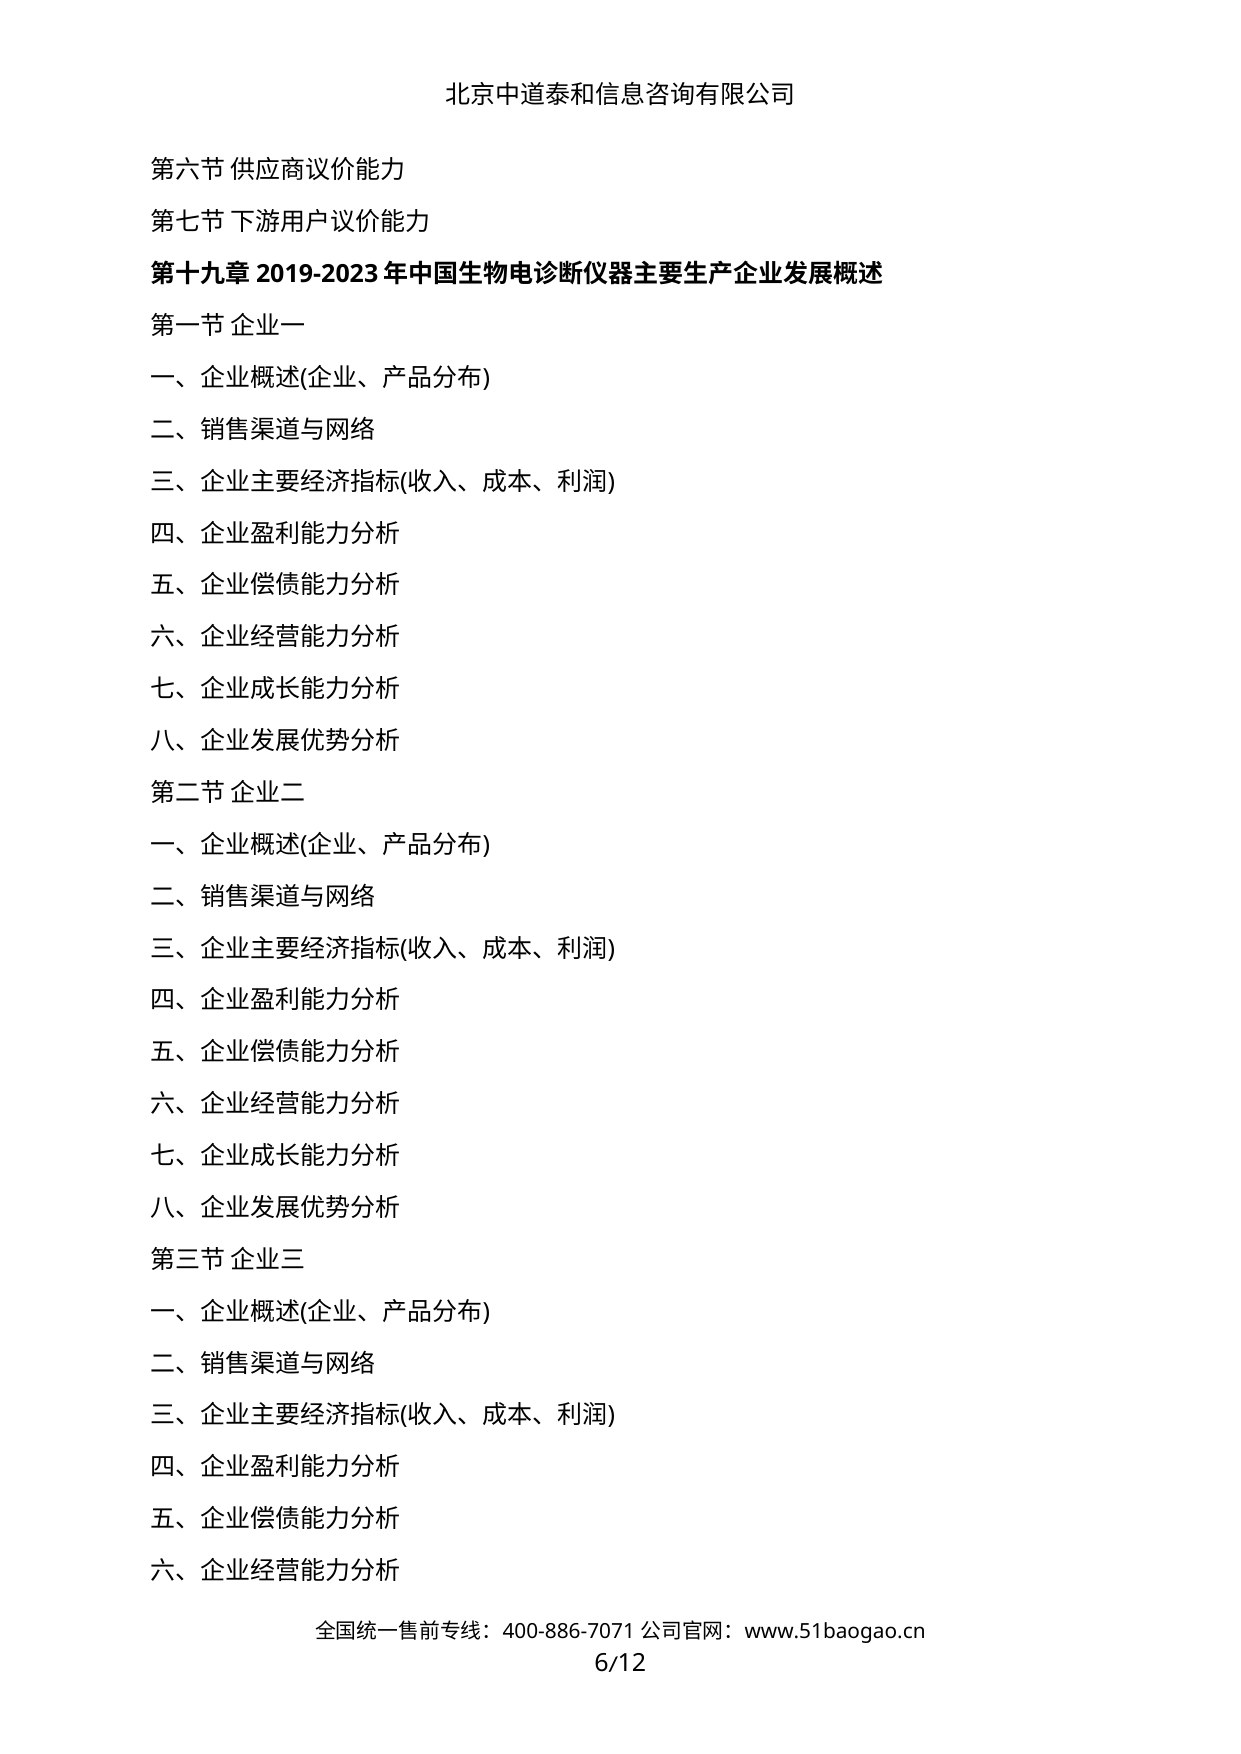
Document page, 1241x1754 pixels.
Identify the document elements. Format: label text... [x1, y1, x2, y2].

text 五、企业偿债能力分析 [150, 1499, 1090, 1535]
text 五、企业偿债能力分析 [150, 1032, 1090, 1068]
text 六、企业经营能力分析 [150, 1084, 1090, 1120]
text 三、企业主要经济指标(收入、成本、利润) [150, 1395, 1090, 1431]
text 八、企业发展优势分析 [150, 1187, 1090, 1224]
text 一、企业概述(企业、产品分布) [150, 824, 1090, 861]
text 第六节 供应商议价能力 [150, 150, 1090, 186]
text 一、企业概述(企业、产品分布) [150, 1291, 1090, 1327]
text 第三节 企业三 [150, 1239, 1090, 1276]
text 四、企业盈利能力分析 [150, 980, 1090, 1016]
text 六、企业经营能力分析 [150, 1551, 1090, 1587]
text 四、企业盈利能力分析 [150, 513, 1090, 549]
text 二、销售渠道与网络 [150, 409, 1090, 446]
text 八、企业发展优势分析 [150, 721, 1090, 757]
text 第二节 企业二 [150, 772, 1090, 809]
text 一、企业概述(企业、产品分布) [150, 357, 1090, 394]
text 第一节 企业一 [150, 306, 1090, 342]
text 五、企业偿债能力分析 [150, 565, 1090, 601]
text 二、销售渠道与网络 [150, 1343, 1090, 1379]
text 六、企业经营能力分析 [150, 617, 1090, 653]
text 四、企业盈利能力分析 [150, 1447, 1090, 1483]
text 第七节 下游用户议价能力 [150, 202, 1090, 238]
text 第十九章 2019-2023年中国生物电诊断仪器主要生产企业发展概述 [150, 254, 1090, 290]
text 三、企业主要经济指标(收入、成本、利润) [150, 928, 1090, 964]
text 七、企业成长能力分析 [150, 1136, 1090, 1172]
text 三、企业主要经济指标(收入、成本、利润) [150, 461, 1090, 497]
text 七、企业成长能力分析 [150, 669, 1090, 705]
text 二、销售渠道与网络 [150, 876, 1090, 912]
